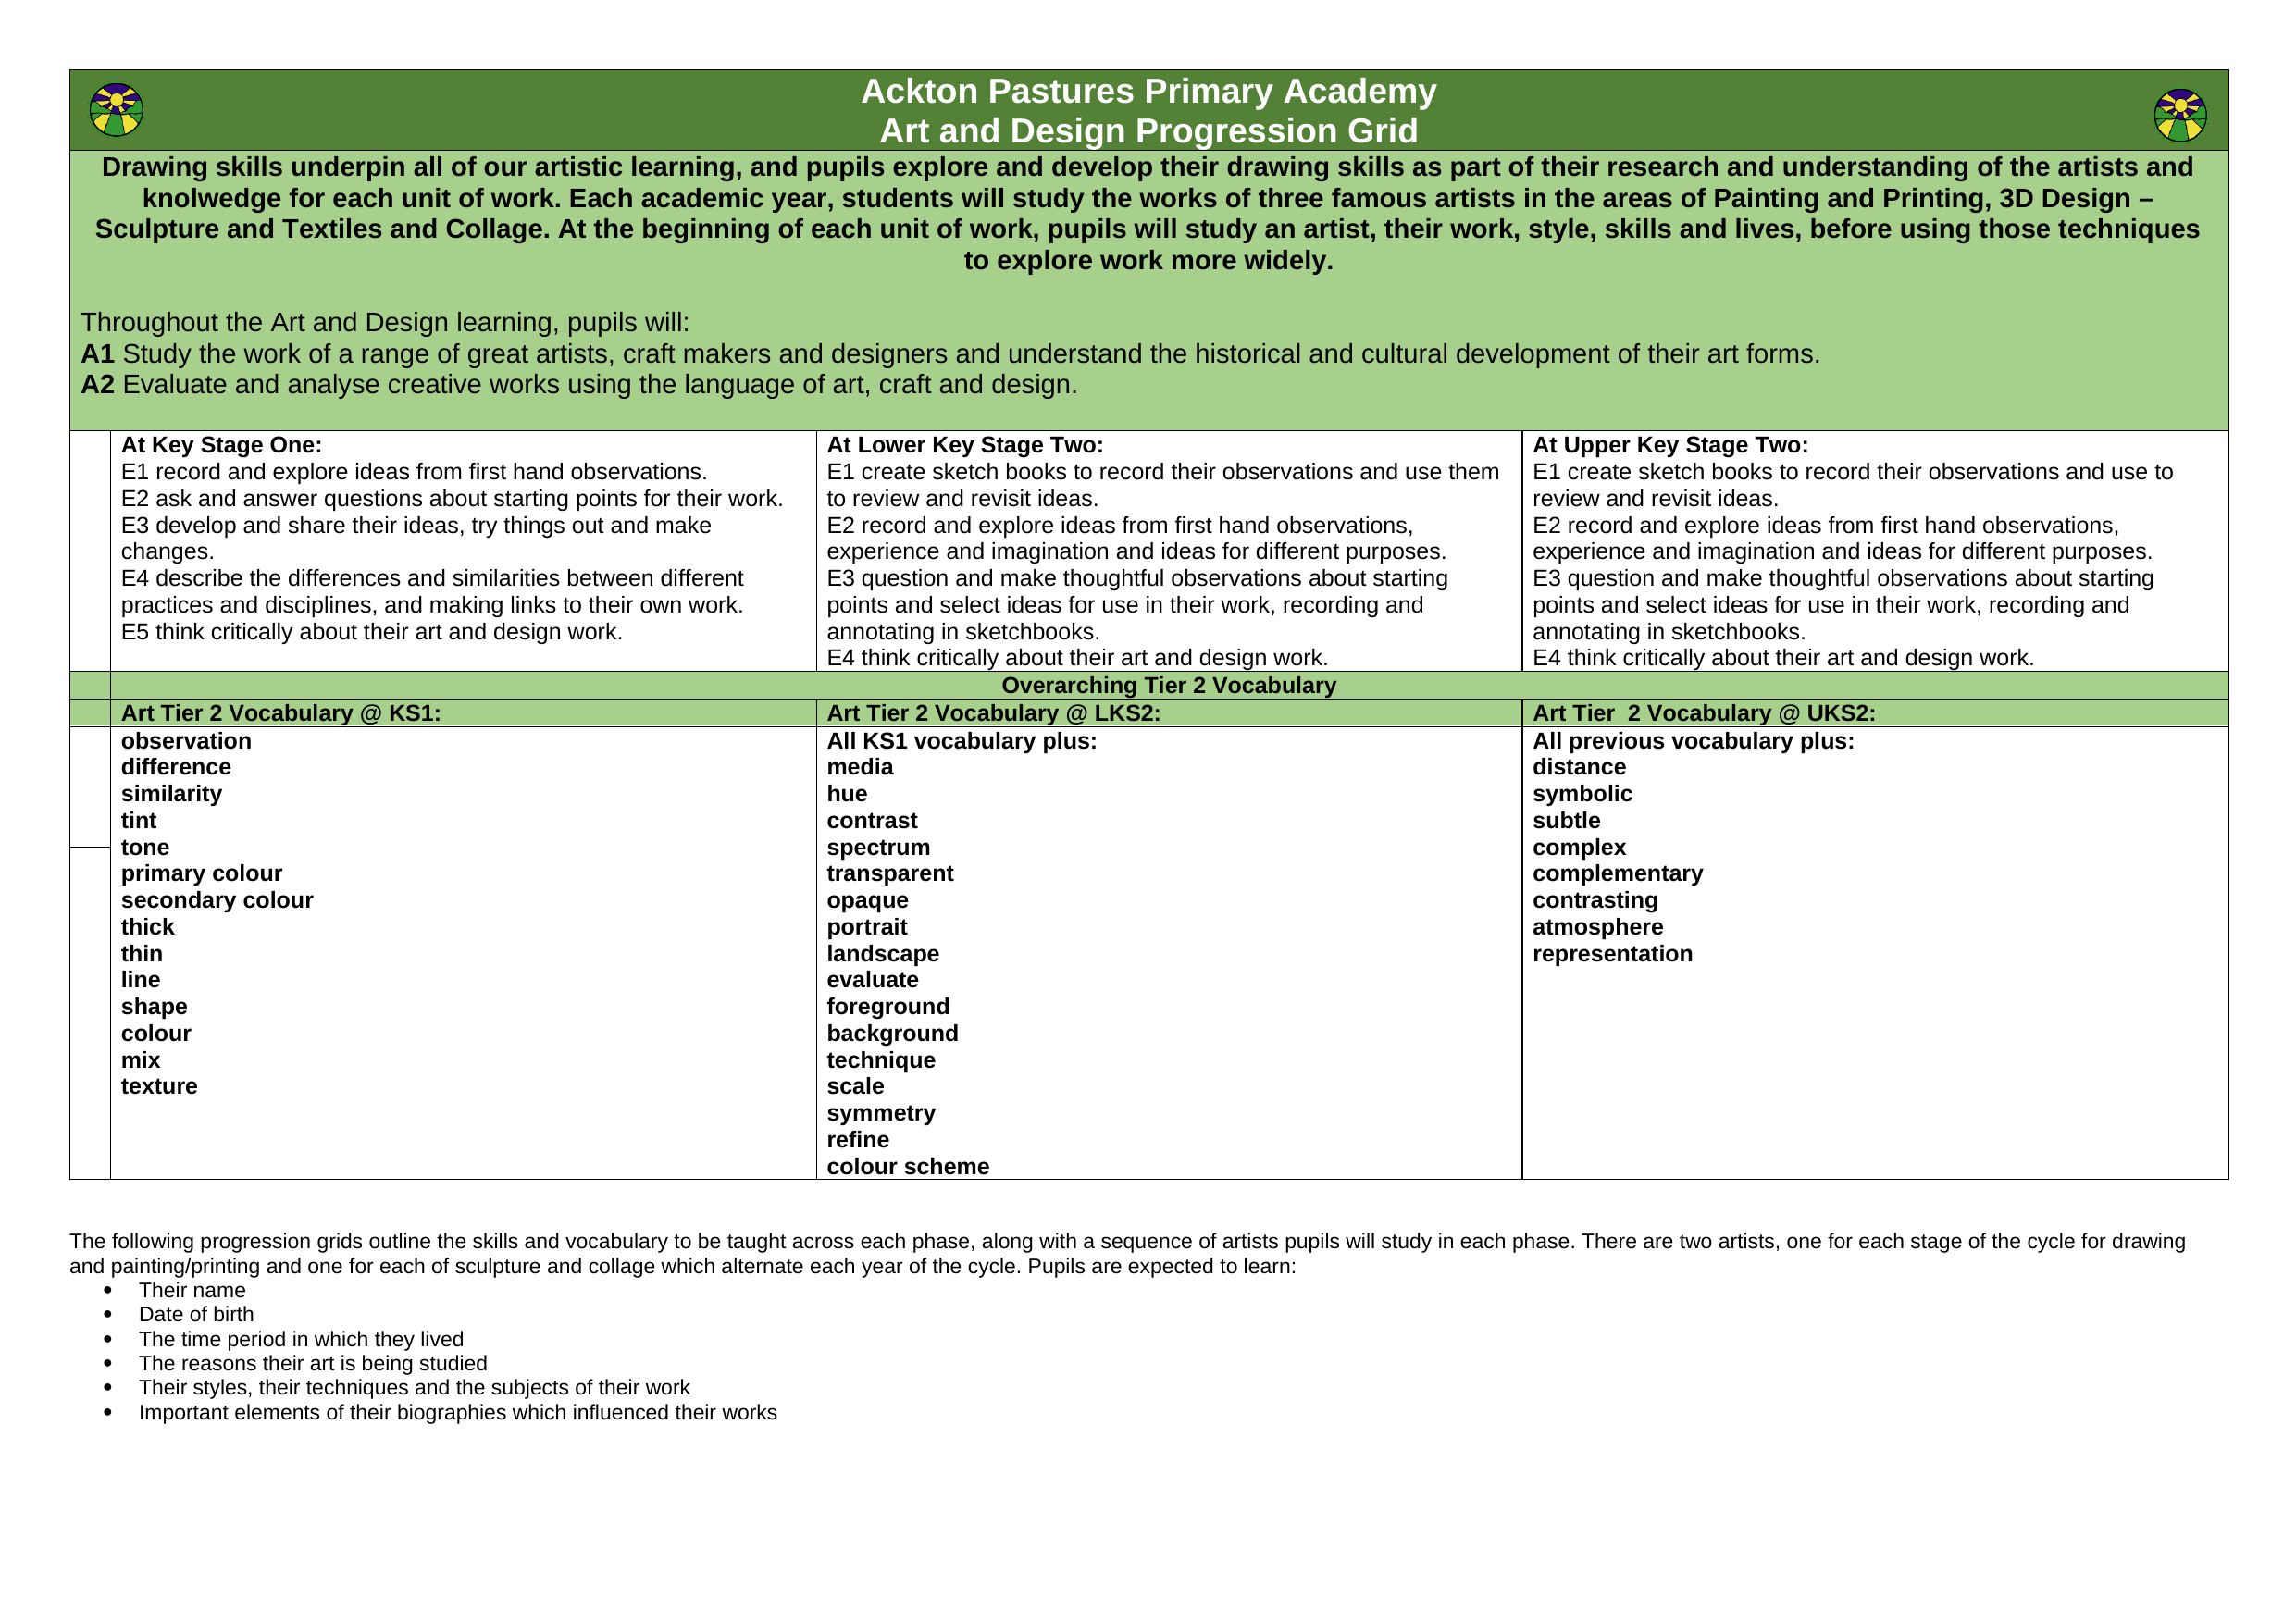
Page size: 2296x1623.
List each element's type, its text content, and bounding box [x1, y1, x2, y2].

table_cell [70, 848, 110, 1179]
table_cell Overarching Tier 2 Vocabulary [111, 672, 2228, 699]
table_cell All previous vocabulary plus: distance symbolic subtle complex complementary contrasting atmosphere representation [1523, 727, 2228, 1179]
list Their styles, their techniques and the subjects of their work [104, 1375, 2226, 1400]
table_cell Drawing skills underpin all of our artistic learning, and pupils explore and develop their drawing skills as part of their research and understanding of the artists and knolwedge for each unit of work. Each academic year, students will study the works of three famous artists in the areas of Painting and Printing, 3D Design – Sculpture and Textiles and Collage. At the beginning of each unit of work, pupils will study an artist, their work, style, skills and lives, before using those techniques to explore work more widely. Throughout the Art and Design learning, pupils will: A1 Study the work of a range of great artists, craft makers and designers and understand the historical and cultural development of their art forms. A2 Evaluate and analyse creative works using the language of art, craft and design. [70, 151, 2228, 430]
table_cell At Key Stage One: E1 record and explore ideas from first hand observations. E2 ask and answer questions about starting points for their work. E3 develop and share their ideas, try things out and make changes. E4 describe the differences and similarities between different practices and disciplines, and making links to their own work. E5 think critically about their art and design work. [111, 431, 816, 671]
table_cell observation difference similarity tint tone primary colour secondary colour thick thin line shape colour mix texture [111, 727, 816, 1179]
table_cell Art Tier 2 Vocabulary @ LKS2: [817, 700, 1521, 725]
table_cell At Upper Key Stage Two: E1 create sketch books to record their observations and use to review and revisit ideas. E2 record and explore ideas from first hand observations, experience and imagination and ideas for different purposes. E3 question and make thoughtful observations about starting points and select ideas for use in their work, recording and annotating in sketchbooks. E4 think critically about their art and design work. [1523, 431, 2228, 671]
table_cell [70, 727, 110, 847]
list Date of birth [104, 1302, 2226, 1326]
table_cell Art Tier 2 Vocabulary @ KS1: [111, 700, 816, 725]
table_header Ackton Pastures Primary Academy Art and Design Progression Grid [70, 70, 2228, 150]
table_cell [70, 431, 110, 671]
table_cell [70, 700, 110, 725]
list The time period in which they lived [104, 1326, 2226, 1351]
text The following progression grids outline the skills and vocabulary to be taught across each phase, along with a sequence of artists pupils will study in each phase. There are two artists, one for each stage of the cycle for drawing and painting/printing and one for each of sculpture and collage which alternate each year of the cycle. Pupils are expected to learn: [69, 1229, 2226, 1278]
list Their name [104, 1278, 2226, 1302]
list The reasons their art is being studied [104, 1351, 2226, 1375]
table_cell At Lower Key Stage Two: E1 create sketch books to record their observations and use them to review and revisit ideas. E2 record and explore ideas from first hand observations, experience and imagination and ideas for different purposes. E3 question and make thoughtful observations about starting points and select ideas for use in their work, recording and annotating in sketchbooks. E4 think critically about their art and design work. [817, 431, 1521, 671]
table_cell Art Tier 2 Vocabulary @ UKS2: [1523, 700, 2228, 725]
table_cell All KS1 vocabulary plus: media hue contrast spectrum transparent opaque portrait landscape evaluate foreground background technique scale symmetry refine colour scheme [817, 727, 1521, 1179]
picture [2151, 85, 2210, 145]
list Important elements of their biographies which influenced their works [104, 1400, 2226, 1424]
table_cell [70, 672, 110, 699]
picture [86, 80, 146, 140]
